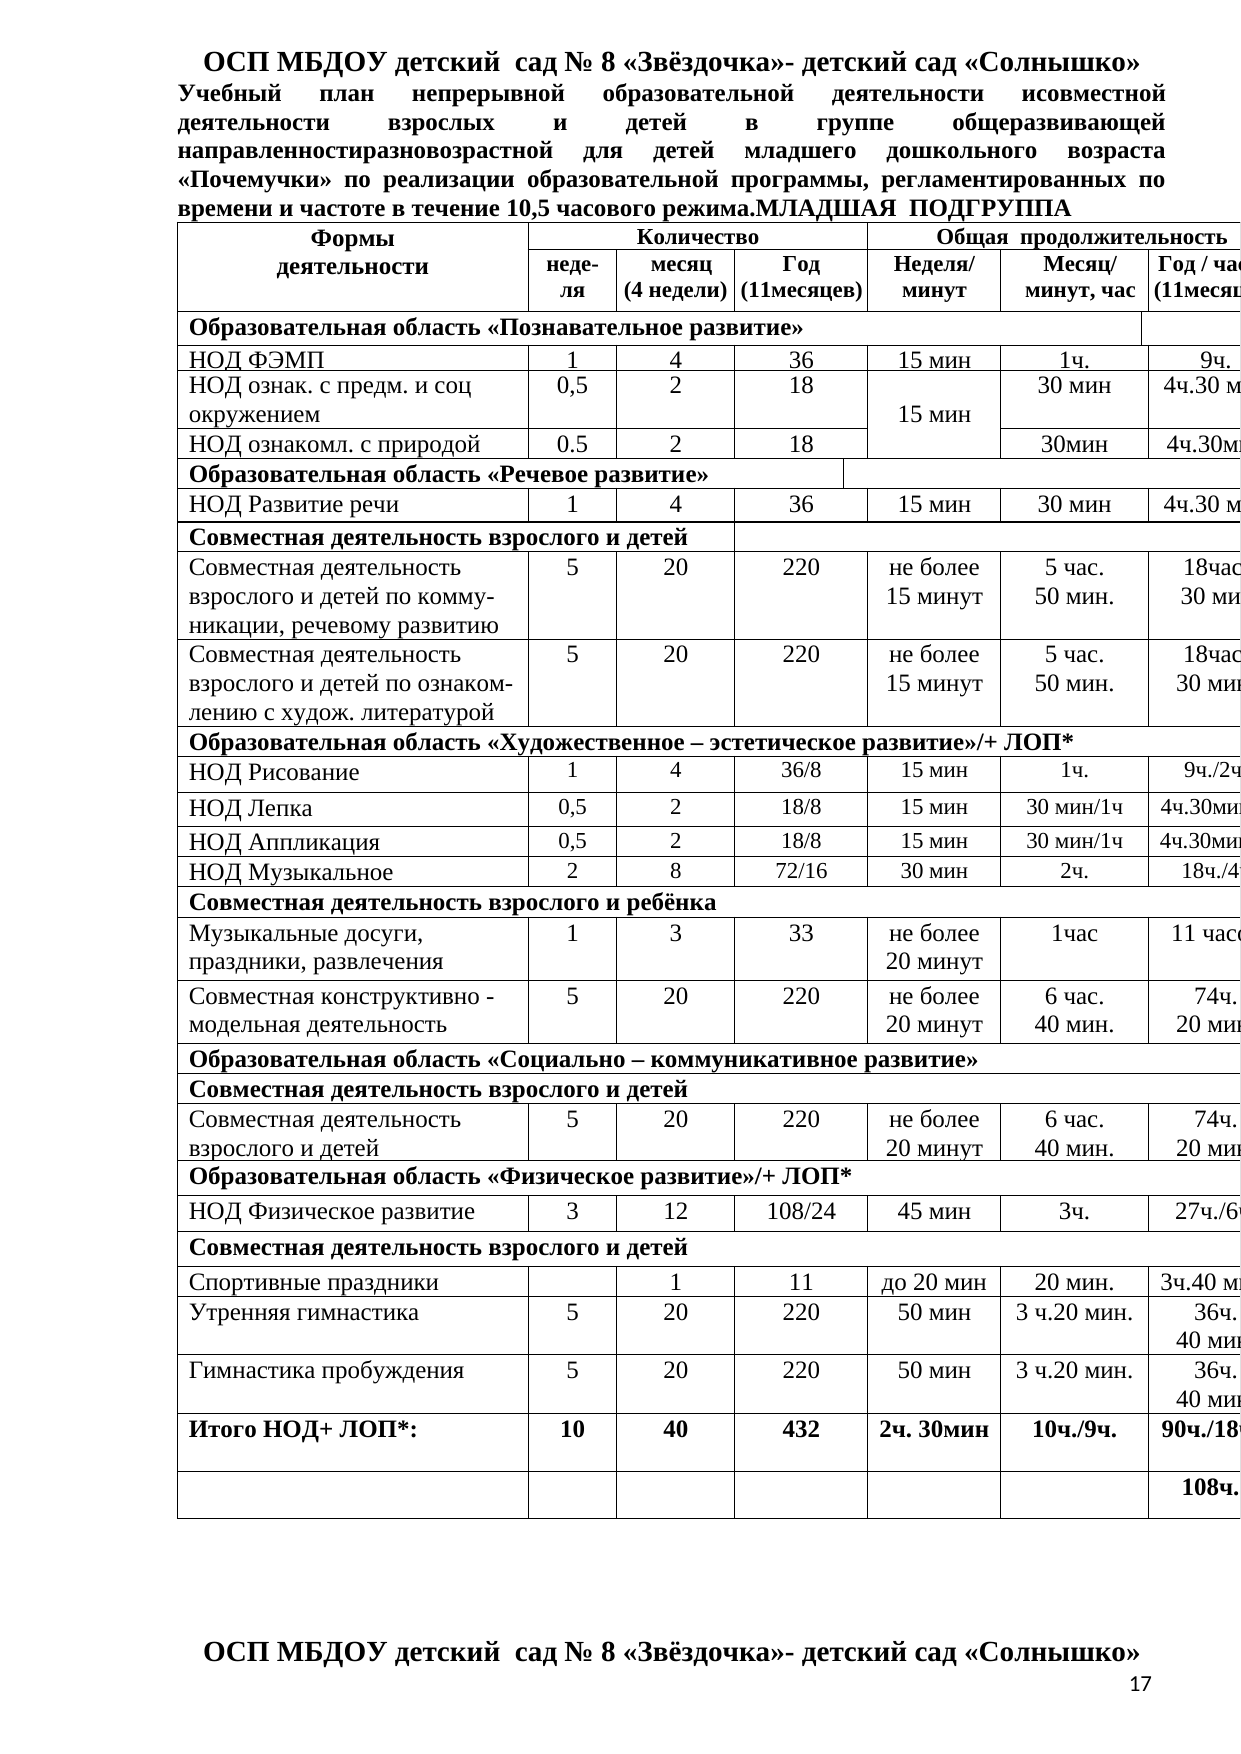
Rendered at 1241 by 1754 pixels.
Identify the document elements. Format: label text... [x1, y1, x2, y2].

table_cell Совместная деятельность взрослого и детей [178, 1074, 1240, 1103]
table_cell 5 час. 50 мин. [1001, 640, 1148, 726]
table_cell [868, 1472, 1000, 1518]
table_cell 10ч./9ч. [1001, 1414, 1148, 1471]
table_cell 1ч. [1001, 346, 1148, 369]
table_cell 9ч. [1149, 346, 1240, 369]
table_cell 5 [529, 981, 616, 1043]
table_cell НОД Развитие речи [178, 489, 528, 521]
table_cell 1 [529, 757, 616, 792]
table_cell [529, 1267, 616, 1296]
table_header Общая продолжительность Общая продолжительность [868, 223, 1240, 249]
table_cell 6 час. 40 мин. [1001, 981, 1148, 1043]
table_cell 0.5 [529, 429, 616, 458]
table_cell 220 [735, 1297, 867, 1354]
table_cell 18ч./4ч [1149, 857, 1240, 886]
table_cell 9ч./2ч. [1149, 757, 1240, 792]
table_cell [735, 1472, 867, 1518]
table_cell 0,5 [529, 793, 616, 826]
table_cell 90ч./18ч. [1149, 1414, 1240, 1471]
table_cell 5 [529, 1297, 616, 1354]
table_cell 4 [617, 346, 734, 369]
table_cell 0,5 [529, 371, 616, 428]
table_cell 6 час. 40 мин. [1001, 1104, 1148, 1160]
table_cell 74ч. 20 мин. [1149, 981, 1240, 1043]
table_cell [844, 459, 1240, 488]
table_cell 5 час. 50 мин. [1001, 552, 1148, 638]
table_cell 4 [617, 489, 734, 521]
table_cell 220 [735, 981, 867, 1043]
table_cell Утренняя гимнастика [178, 1297, 528, 1354]
table_cell 18/8 [735, 793, 867, 826]
table_cell 3 [617, 918, 734, 980]
table_cell 50 мин [868, 1355, 1000, 1413]
table_cell 5 [529, 1355, 616, 1413]
table_cell 18 [735, 429, 867, 458]
table_cell 30 мин/1ч [1001, 793, 1148, 826]
table_cell 36/8 [735, 757, 867, 792]
table_cell 20 [617, 1104, 734, 1160]
table_cell 20 мин. [1001, 1267, 1148, 1296]
table_cell Совместная деятельность взрослого и детей [178, 1104, 528, 1160]
table_cell 1 [529, 489, 616, 521]
table_cell НОД Лепка [178, 793, 528, 826]
table_cell Год (11месяцев) [735, 250, 867, 311]
table_cell Спортивные праздники [178, 1267, 528, 1296]
table_cell 15 мин [868, 371, 1000, 458]
table_cell 4ч.30 мин [1149, 489, 1240, 521]
table_cell 50 мин [868, 1297, 1000, 1354]
table_cell месяц (4 недели) [617, 250, 734, 311]
table_cell 36 [735, 489, 867, 521]
table_cell 36ч. 40 мин. [1149, 1297, 1240, 1354]
table_cell 432 [735, 1414, 867, 1471]
table_cell 2 [529, 857, 616, 886]
table_cell до 20 мин [868, 1267, 1000, 1296]
table_cell не более 20 минут [868, 981, 1000, 1043]
table_cell [529, 1472, 616, 1518]
table_cell 40 [617, 1414, 734, 1471]
table_cell НОД ознакомл. с природой [178, 429, 528, 458]
table_cell НОД Рисование [178, 757, 528, 792]
table_header Формы деятельности [178, 223, 528, 311]
table_cell 3 ч.20 мин. [1001, 1297, 1148, 1354]
text Учебный план непрерывной образовательной деятельности исовместной деятельности взрослых и детей в группе общеразвивающей направленностиразновозрастной для детей младшего дошкольного возраста «Почемучки» по реализации образовательной программы, регламентированных по времени и частоте в течение 10,5 часового режима.МЛАДШАЯ ПОДГРУППА [177, 78, 1166, 222]
table_cell Гимнастика пробуждения [178, 1355, 528, 1413]
table_cell 3ч. [1001, 1196, 1148, 1231]
table_cell НОД Музыкальное [178, 857, 528, 886]
table_cell 4ч.30 мин [1149, 371, 1240, 428]
table_cell НОД ознак. с предм. и соц окружением [178, 371, 528, 428]
table_cell 20 [617, 552, 734, 638]
table_cell 3 ч.20 мин. [1001, 1355, 1148, 1413]
table_cell 18 [735, 371, 867, 428]
table_cell Совместная деятельность взрослого и детей по ознаком- лению с худож. литературой [178, 640, 528, 726]
table_cell не более 15 минут [868, 640, 1000, 726]
table_cell Совместная конструктивно - модельная деятельность [178, 981, 528, 1043]
table_cell 108ч. [1149, 1472, 1240, 1518]
table_cell 15 мин [868, 827, 1000, 856]
table_cell 30 мин [1001, 371, 1148, 428]
table_cell 220 [735, 1104, 867, 1160]
table_cell не более 20 минут [868, 1104, 1000, 1160]
table_cell 1 [529, 918, 616, 980]
table_cell не более 20 минут [868, 918, 1000, 980]
table_cell 15 мин [868, 757, 1000, 792]
table_cell 30мин [1001, 429, 1148, 458]
table_cell Совместная деятельность взрослого и детей [178, 1232, 1240, 1266]
table_cell 12 [617, 1196, 734, 1231]
table_cell 20 [617, 1297, 734, 1354]
table_cell 4ч.30мин [1149, 429, 1240, 458]
table_cell 30 мин [868, 857, 1000, 886]
table_cell 11 [735, 1267, 867, 1296]
table_cell 11 часов [1149, 918, 1240, 980]
table_cell 5 [529, 552, 616, 638]
table_cell 2 [617, 371, 734, 428]
table_cell 2 [617, 429, 734, 458]
table_cell 20 [617, 640, 734, 726]
table_cell [178, 1472, 528, 1518]
table_header Количество [529, 223, 867, 249]
table_cell 27ч./6ч. [1149, 1196, 1240, 1231]
table_cell 220 [735, 640, 867, 726]
table_cell 10 [529, 1414, 616, 1471]
table_cell 30 мин [1001, 489, 1148, 521]
table_cell Совместная деятельность взрослого и детей [178, 523, 734, 551]
table_cell [735, 523, 1240, 551]
text ОСП МБДОУ детский сад № 8 «Звёздочка»- детский сад «Солнышко» [177, 1634, 1167, 1668]
table_cell 15 мин [868, 793, 1000, 826]
table_cell 20 [617, 981, 734, 1043]
table_cell 3ч.40 мин. [1149, 1267, 1240, 1296]
table_cell 30 мин/1ч [1001, 827, 1148, 856]
table_cell Образовательная область «Речевое развитие» [178, 459, 843, 488]
table_cell Образовательная область «Познавательное развитие» [178, 312, 1141, 344]
table_cell 5 [529, 1104, 616, 1160]
table_cell 1 [617, 1267, 734, 1296]
text ОСП МБДОУ детский сад № 8 «Звёздочка»- детский сад «Солнышко» [177, 44, 1167, 78]
table_cell 4ч.30мин/2ч [1149, 827, 1240, 856]
table_cell Образовательная область «Физическое развитие»/+ ЛОП* [178, 1161, 1240, 1195]
table_cell 0,5 [529, 827, 616, 856]
table_cell 1ч. [1001, 757, 1148, 792]
table_cell Совместная деятельность взрослого и детей по комму- никации, речевому развитию [178, 552, 528, 638]
table_cell 3 [529, 1196, 616, 1231]
table_cell Неделя/ минут [868, 250, 1000, 311]
table_cell 36ч. 40 мин. [1149, 1355, 1240, 1413]
table_cell [1001, 1472, 1148, 1518]
table_cell Совместная деятельность взрослого и ребёнка [178, 887, 1240, 917]
table_cell 2 [617, 793, 734, 826]
table_cell 2 [617, 827, 734, 856]
table_cell 4 [617, 757, 734, 792]
table_cell НОД Аппликация [178, 827, 528, 856]
table_cell Образовательная область «Художественное – эстетическое развитие»/+ ЛОП* [178, 727, 1240, 756]
table_cell Образовательная область «Социально – коммуникативное развитие» [178, 1044, 1240, 1073]
table_cell 1 [529, 346, 616, 369]
table_cell 36 [735, 346, 867, 369]
table_cell НОД Физическое развитие [178, 1196, 528, 1231]
table_cell Месяц/ минут, час [1001, 250, 1148, 311]
table_cell 2ч. [1001, 857, 1148, 886]
table_cell 18час. 30 мин. [1149, 552, 1240, 638]
table_cell 8 [617, 857, 734, 886]
table_cell Год / часов (11месяцев) [1149, 250, 1240, 311]
table_cell 2ч. 30мин [868, 1414, 1000, 1471]
table_cell 220 [735, 1355, 867, 1413]
table_cell 33 [735, 918, 867, 980]
table_cell 15 мин [868, 346, 1000, 369]
table_cell 18час. 30 мин. [1149, 640, 1240, 726]
table_cell 1час [1001, 918, 1148, 980]
table_cell 5 [529, 640, 616, 726]
table_cell 4ч.30мин/2ч [1149, 793, 1240, 826]
table_cell Итого НОД+ ЛОП*: [178, 1414, 528, 1471]
table_cell [617, 1472, 734, 1518]
table_cell НОД ФЭМП [178, 346, 528, 369]
table_cell неде- ля [529, 250, 616, 311]
table_cell 108/24 [735, 1196, 867, 1231]
table_cell 220 [735, 552, 867, 638]
table_cell 18/8 [735, 827, 867, 856]
table_cell 72/16 [735, 857, 867, 886]
table_cell [1142, 312, 1240, 344]
table_cell 45 мин [868, 1196, 1000, 1231]
table_cell 20 [617, 1355, 734, 1413]
table_cell 74ч. 20 мин. [1149, 1104, 1240, 1160]
table_cell 15 мин [868, 489, 1000, 521]
table_cell Музыкальные досуги, праздники, развлечения [178, 918, 528, 980]
table_cell не более 15 минут [868, 552, 1000, 638]
